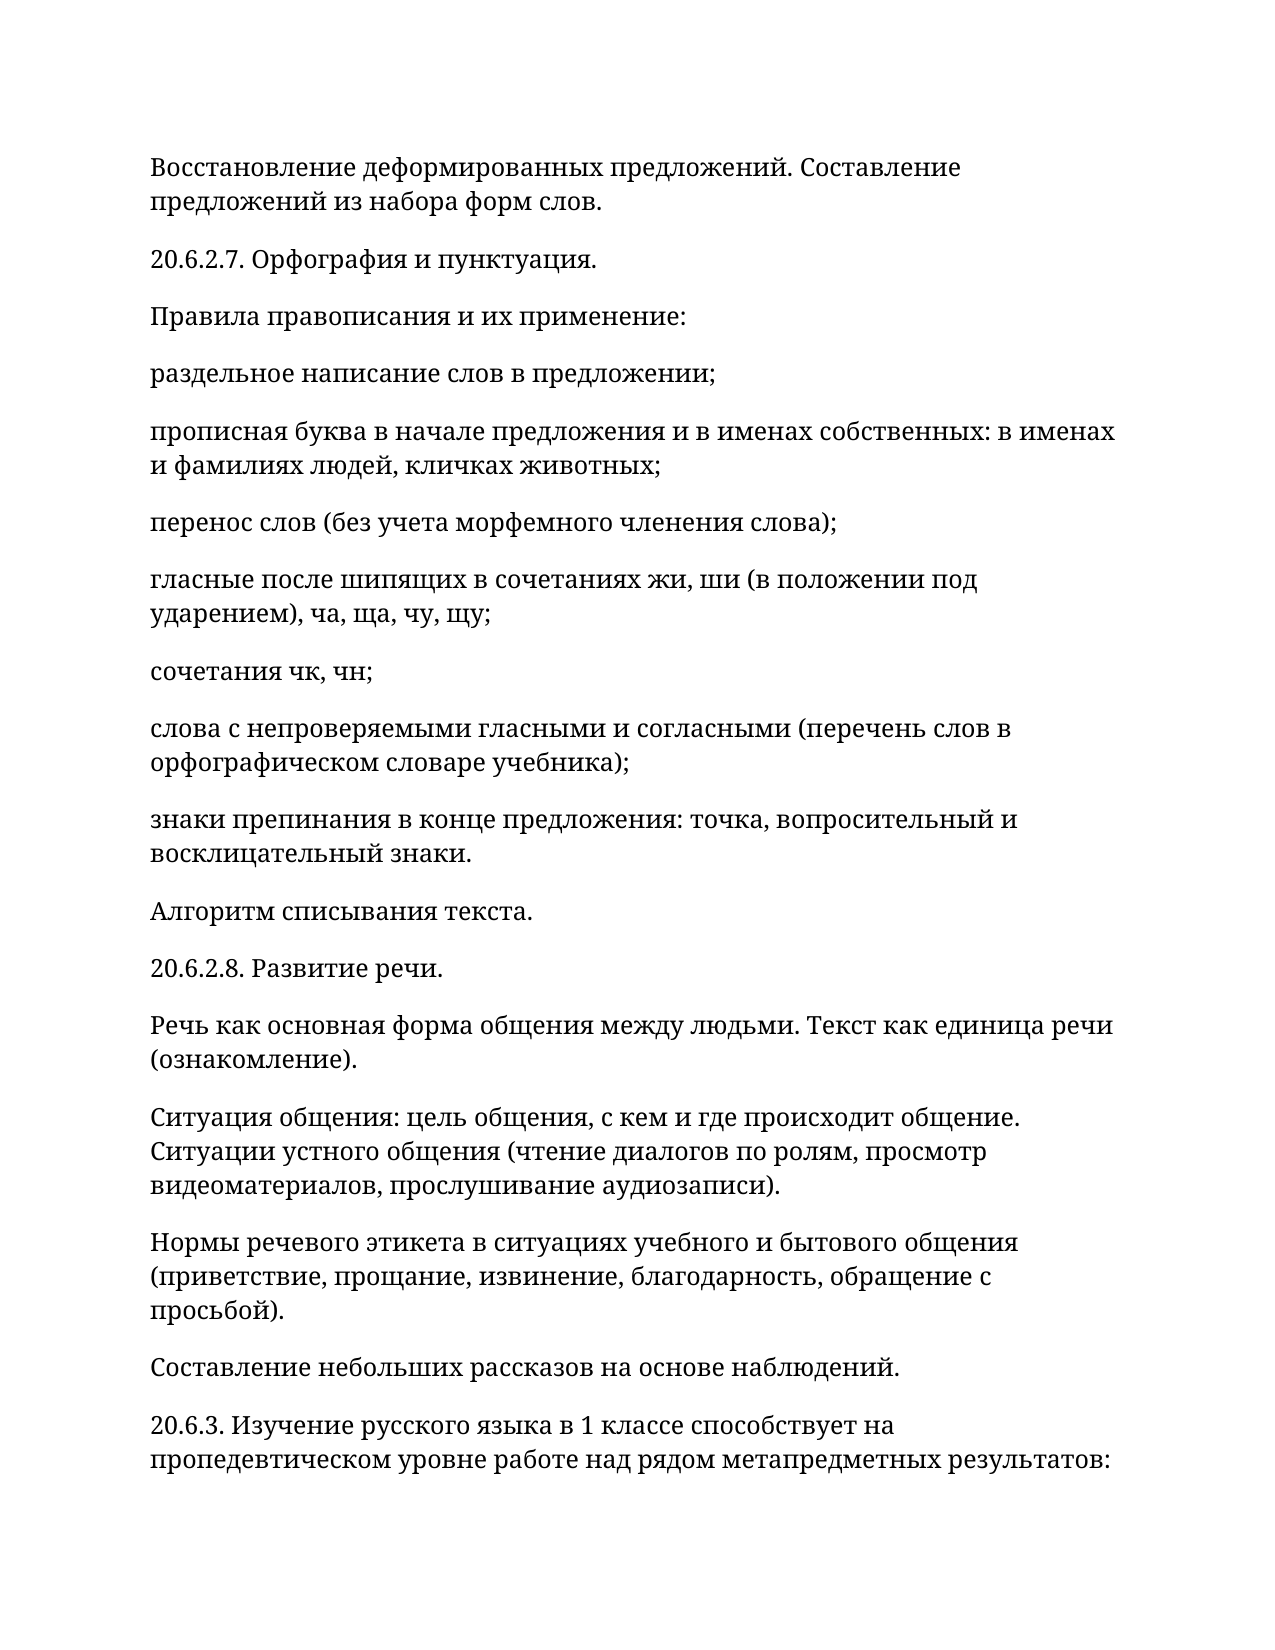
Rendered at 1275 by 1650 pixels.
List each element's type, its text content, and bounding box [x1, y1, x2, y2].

text Речь как основная форма общения между людьми. Текст как единица речи (ознакомление). [150, 1008, 1125, 1076]
text Алгоритм списывания текста. [150, 893, 1125, 927]
text Правила правописания и их применение: [150, 299, 1125, 333]
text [150, 1407, 1125, 1475]
text перенос слов (без учета морфемного членения слова); [150, 504, 1125, 539]
text 20.6.2.8. Развитие речи. [150, 951, 1125, 984]
text сочетания чк, чн; [150, 653, 1125, 687]
text Нормы речевого этикета в ситуациях учебного и бытового общения (приветствие, прощание, извинение, благодарность, обращение с просьбой). [150, 1224, 1125, 1327]
text Составление небольших рассказов на основе наблюдений. [150, 1350, 1125, 1384]
text гласные после шипящих в сочетаниях жи, ши (в положении под ударением), ча, ща, чу, щу; [150, 562, 1125, 630]
text прописная буква в начале предложения и в именах собственных: в именах и фамилиях людей, кличках животных; [150, 413, 1125, 481]
text Ситуация общения: цель общения, с кем и где происходит общение. Ситуации устного общения (чтение диалогов по ролям, просмотр видеоматериалов, прослушивание аудиозаписи). [150, 1099, 1125, 1201]
text слова с непроверяемыми гласными и согласными (перечень слов в орфографическом словаре учебника); [150, 711, 1125, 779]
text 20.6.2.7. Орфография и пунктуация. [150, 241, 1125, 275]
text раздельное написание слов в предложении; [150, 356, 1125, 390]
text знаки препинания в конце предложения: точка, вопросительный и восклицательный знаки. [150, 802, 1125, 870]
text Восстановление деформированных предложений. Составление предложений из набора форм слов. [150, 150, 1125, 218]
